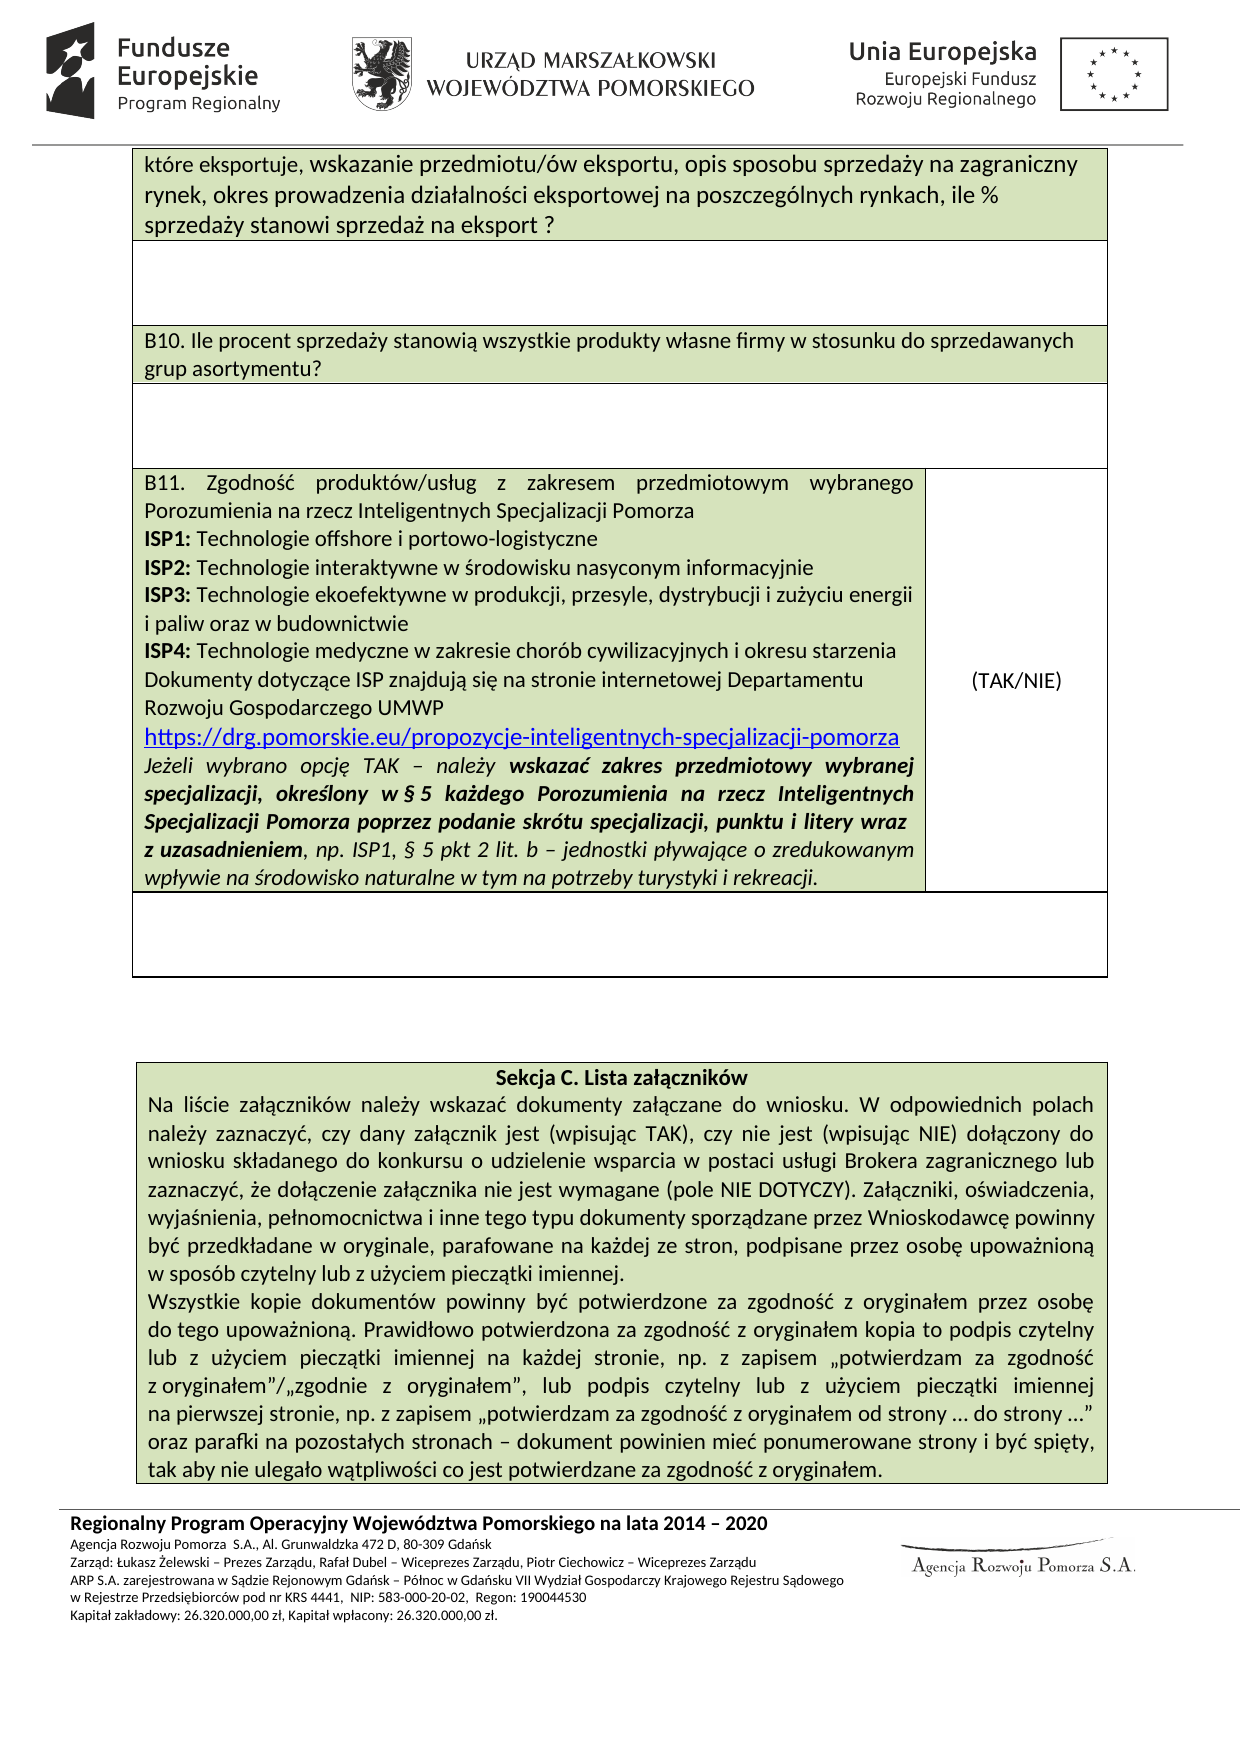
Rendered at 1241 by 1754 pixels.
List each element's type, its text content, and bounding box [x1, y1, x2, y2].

table_cell [133, 893, 1107, 976]
picture [32, 22, 1184, 146]
table_header Sekcja C. Lista załączników Na liście załączników należy wskazać dokumenty załączane do wniosku. W odpowiednich polach należy zaznaczyć, czy dany załącznik jest (wpisując TAK), czy nie jest (wpisując NIE) dołączony do wniosku składanego do konkursu o udzielenie wsparcia w postaci usługi Brokera zagranicznego lub zaznaczyć, że dołączenie załącznika nie jest wymagane (pole NIE DOTYCZY). Załączniki, oświadczenia, wyjaśnienia, pełnomocnictwa i inne tego typu dokumenty sporządzane przez Wnioskodawcę powinny być przedkładane w oryginale, parafowane na każdej ze stron, podpisane przez osobę upoważnioną w sposób czytelny lub z użyciem pieczątki imiennej. Wszystkie kopie dokumentów powinny być potwierdzone za zgodność z oryginałem przez osobę do tego upoważnioną. Prawidłowo potwierdzona za zgodność z oryginałem kopia to podpis czytelny lub z użyciem pieczątki imiennej na każdej stronie, np. z zapisem „potwierdzam za zgodność z oryginałem”/„zgodnie z oryginałem”, lub podpis czytelny lub z użyciem pieczątki imiennej na pierwszej stronie, np. z zapisem „potwierdzam za zgodność z oryginałem od strony … do strony …” oraz parafki na pozostałych stronach – dokument powinien mieć ponumerowane strony i być spięty, tak aby nie ulegało wątpliwości co jest potwierdzane za zgodność z oryginałem. [137, 1063, 1107, 1483]
table_cell B10. Ile procent sprzedaży stanowią wszystkie produkty własne firmy w stosunku do sprzedawanych grup asortymentu? [133, 326, 1107, 382]
table_cell (TAK/NIE) [926, 469, 1107, 891]
table_cell [133, 241, 1107, 325]
picture [900, 1537, 1135, 1577]
table_cell B11. Zgodność produktów/usług z zakresem przedmiotowym wybranego Porozumienia na rzecz Inteligentnych Specjalizacji Pomorza ISP1: Technologie offshore i portowo-logistyczne ISP2: Technologie interaktywne w środowisku nasyconym informacyjnie ISP3: Technologie ekoefektywne w produkcji, przesyle, dystrybucji i zużyciu energii i paliw oraz w budownictwie ISP4: Technologie medyczne w zakresie chorób cywilizacyjnych i okresu starzenia Dokumenty dotyczące ISP znajdują się na stronie internetowej Departamentu Rozwoju Gospodarczego UMWP https://drg.pomorskie.eu/propozycje-inteligentnych-specjalizacji-pomorza Jeżeli wybrano opcję TAK – należy wskazać zakres przedmiotowy wybranej specjalizacji, określony w § 5 każdego Porozumienia na rzecz Inteligentnych Specjalizacji Pomorza poprzez podanie skrótu specjalizacji, punktu i litery wraz z uzasadnieniem, np. ISP1, § 5 pkt 2 lit. b – jednostki pływające o zredukowanym wpływie na środowisko naturalne w tym na potrzeby turystyki i rekreacji. [133, 469, 925, 891]
table_cell [133, 384, 1107, 467]
